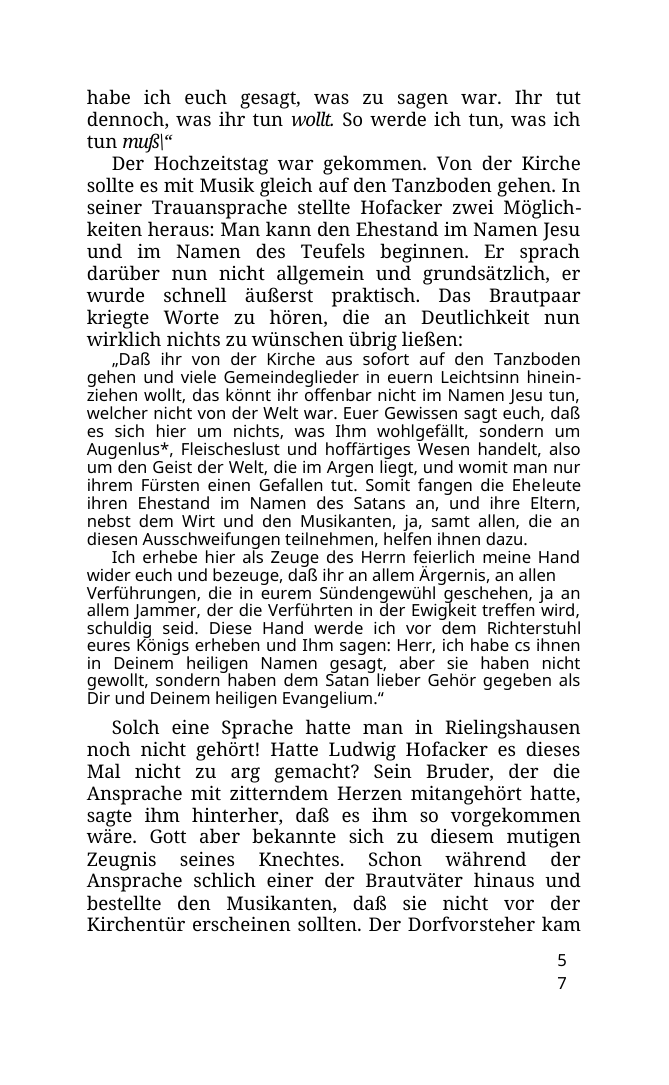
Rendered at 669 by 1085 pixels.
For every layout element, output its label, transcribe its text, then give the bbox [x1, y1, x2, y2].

text Der Hochzeitstag war gekommen. Von der Kirche sollte es mit Musik gleich auf den Tanzboden gehen. In seiner Trauansprache stellte Hofacker zwei Möglichkeiten heraus: Man kann den Ehestand im Namen Jesu und im Namen des Teufels beginnen. Er sprach darüber nun nicht allgemein und grundsätzlich, er wurde schnell äußerst praktisch. Das Brautpaar kriegte Worte zu hören, die an Deutlichkeit nun wirklich nichts zu wünschen übrig ließen: [87, 153, 581, 351]
text „Daß ihr von der Kirche aus sofort auf den Tanzboden gehen und viele Gemeindeglieder in euern Leichtsinn hineinziehen wollt, das könnt ihr offenbar nicht im Namen Jesu tun, welcher nicht von der Welt war. Euer Gewissen sagt euch, daß es sich hier um nichts, was Ihm wohlgefällt, sondern um Augenlus*, Fleischeslust und hoffärtiges Wesen handelt, also um den Geist der Welt, die im Argen liegt, und womit man nur ihrem Fürsten einen Gefallen tut. Somit fangen die Eheleute ihren Ehestand im Namen des Satans an, und ihre Eltern, nebst dem Wirt und den Musikanten, ja, samt allen, die an diesen Ausschweifungen teilnehmen, helfen ihnen dazu. [87, 351, 581, 549]
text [87, 87, 581, 153]
text Ich erhebe hier als Zeuge des Herrn feierlich meine Hand wider euch und bezeuge, daß ihr an allem Ärgernis, an allen [87, 549, 581, 585]
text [87, 717, 581, 936]
text Verführungen, die in eurem Sündengewühl geschehen, ja an allem Jammer, der die Verführten in der Ewigkeit treffen wird, schuldig seid. Diese Hand werde ich vor dem Richterstuhl eures Königs erheben und Ihm sagen: Herr, ich habe cs ihnen in Deinem heiligen Namen gesagt, aber sie haben nicht gewollt, sondern haben dem Satan lieber Gehör gegeben als Dir und Deinem heiligen Evangelium.“ [87, 585, 581, 708]
